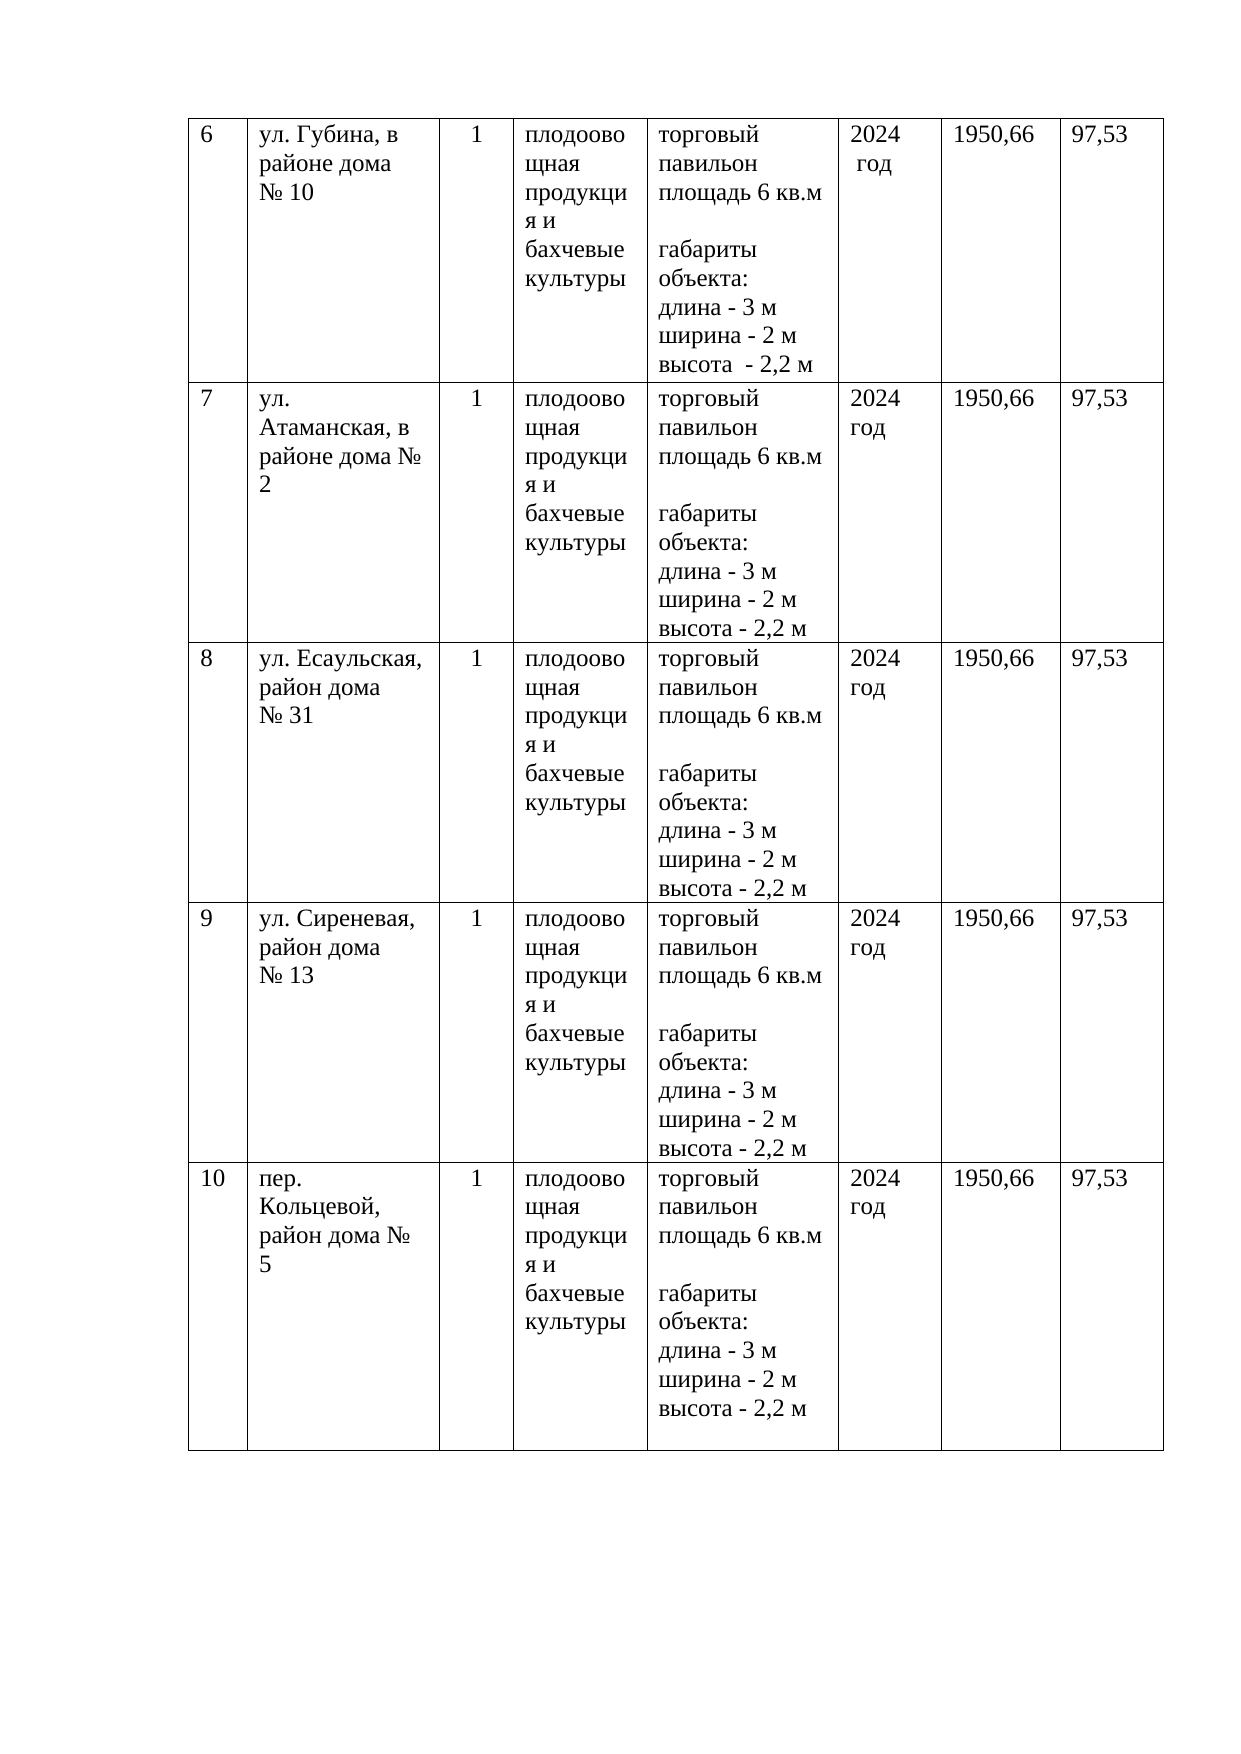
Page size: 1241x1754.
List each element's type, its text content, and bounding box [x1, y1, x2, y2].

table_cell плодоовощная продукция и бахчевые культуры [514, 383, 647, 642]
table_cell пер. Кольцевой, район дома № 5 [248, 1163, 439, 1450]
table_cell 8 [189, 643, 247, 902]
table_cell плодоовощная продукция и бахчевые культуры [514, 643, 647, 902]
table_cell ул. Есаульская, район дома № 31 [248, 643, 439, 902]
table_cell 1 [440, 1163, 513, 1450]
table_cell 2024 год [839, 1163, 941, 1450]
table_cell 97,53 [1061, 903, 1163, 1162]
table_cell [514, 119, 647, 382]
table_cell 6 [189, 119, 247, 382]
table_cell ул. Губина, в районе дома № 10 [248, 119, 439, 382]
table_cell 1950,66 [942, 383, 1060, 642]
table_cell 1 [440, 119, 513, 382]
table_cell 1 [440, 903, 513, 1162]
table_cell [514, 1163, 647, 1450]
table_cell 2024 год [839, 903, 941, 1162]
table_cell 1950,66 [942, 643, 1060, 902]
table_cell 1950,66 [942, 903, 1060, 1162]
table_cell торговый павильон площадь 6 кв.м габариты объекта: длина - 3 м ширина - 2 м высота - 2,2 м [648, 643, 838, 902]
table_cell 2024 год [839, 119, 941, 382]
table_cell 2024 год [839, 383, 941, 642]
table_cell 97,53 [1061, 383, 1163, 642]
table_cell 7 [189, 383, 247, 642]
table_cell торговый павильон площадь 6 кв.м габариты объекта: длина - 3 м ширина - 2 м высота - 2,2 м [648, 903, 838, 1162]
table_cell 1 [440, 643, 513, 902]
table_cell 1 [440, 383, 513, 642]
table_cell 2024 год [839, 643, 941, 902]
table_cell торговый павильон площадь 6 кв.м габариты объекта: длина - 3 м ширина - 2 м высота - 2,2 м [648, 383, 838, 642]
table_cell 1950,66 [942, 119, 1060, 382]
table_cell ул. Атаманская, в районе дома № 2 [248, 383, 439, 642]
table_cell 97,53 [1061, 119, 1163, 382]
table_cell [648, 1163, 838, 1450]
table_cell 97,53 [1061, 643, 1163, 902]
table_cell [648, 119, 838, 382]
table_cell ул. Сиреневая, район дома № 13 [248, 903, 439, 1162]
table_cell 10 [189, 1163, 247, 1450]
table_cell плодоовощная продукция и бахчевые культуры [514, 903, 647, 1162]
table_cell 97,53 [1061, 1163, 1163, 1450]
table_cell 9 [189, 903, 247, 1162]
table_cell 1950,66 [942, 1163, 1060, 1450]
